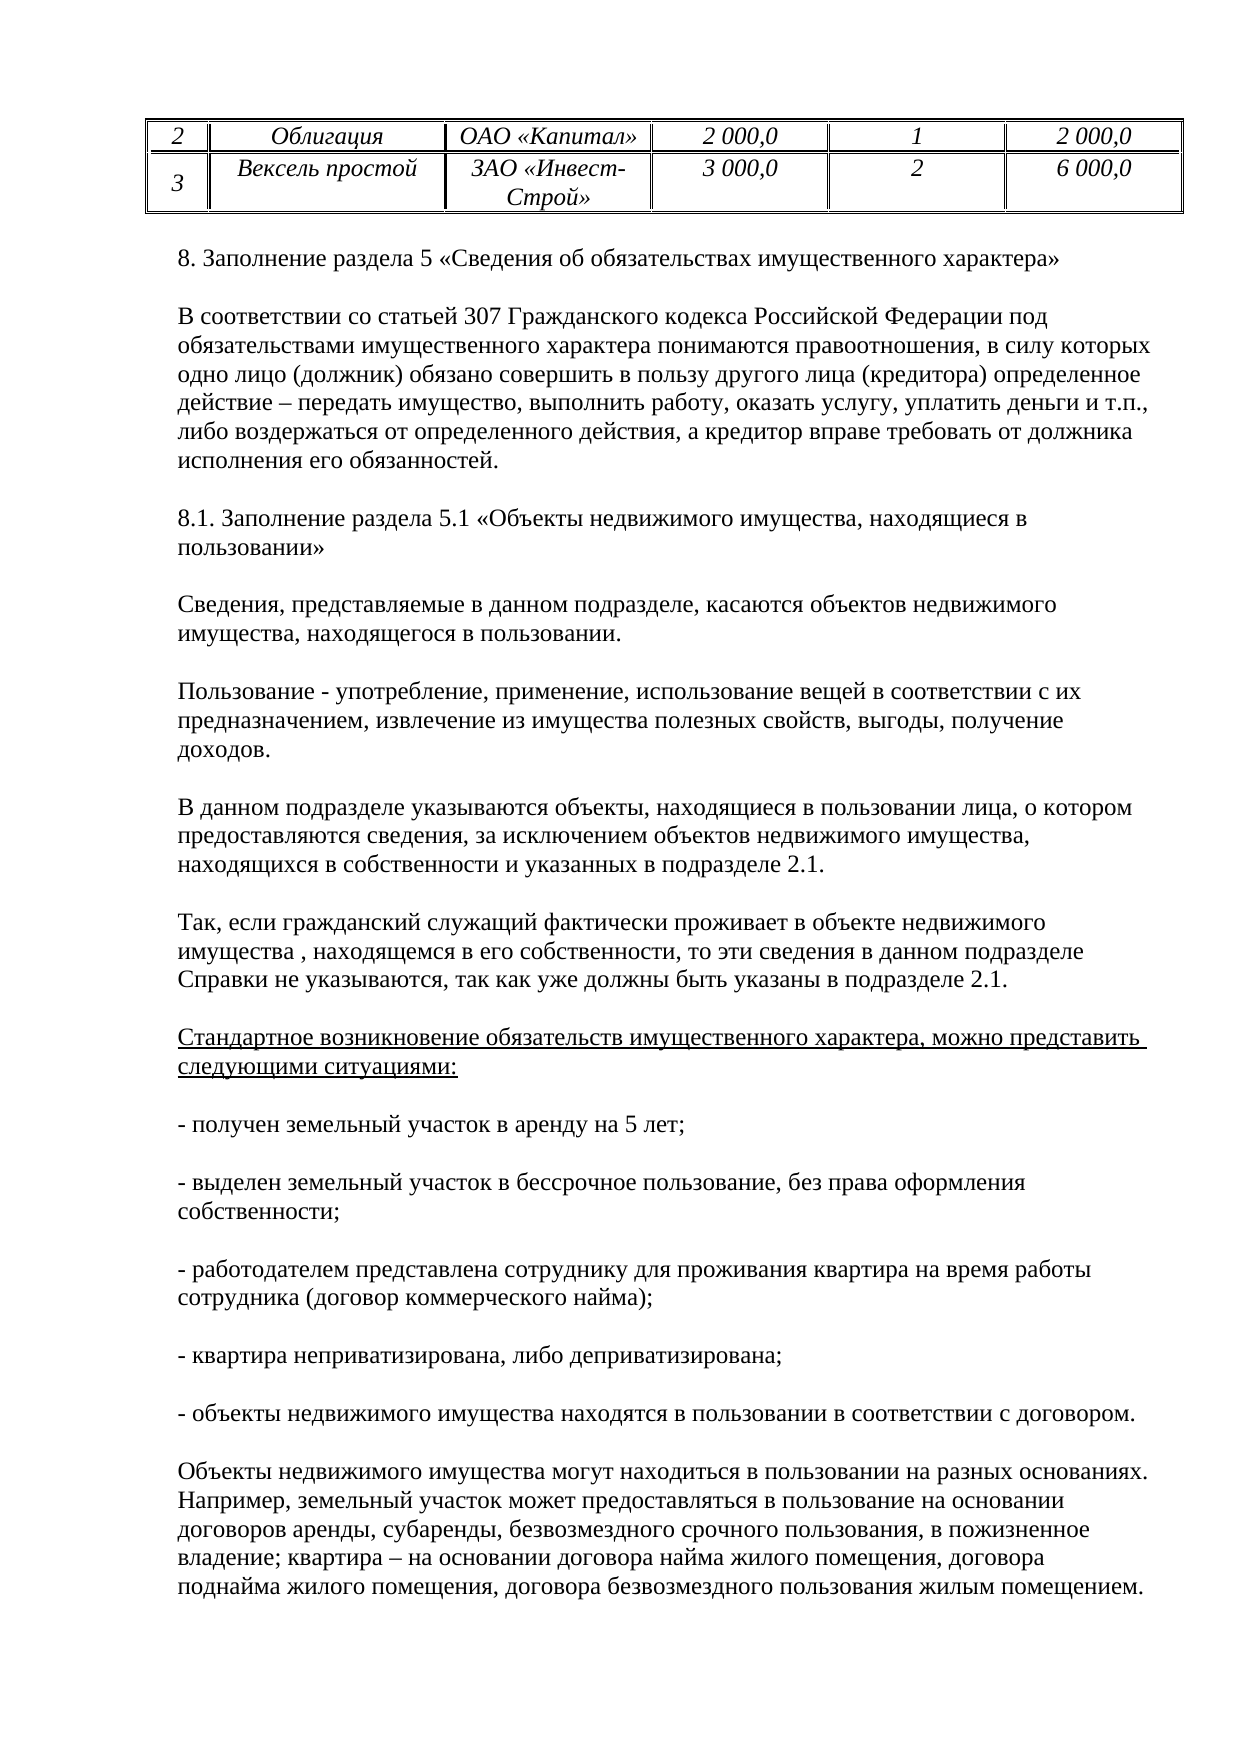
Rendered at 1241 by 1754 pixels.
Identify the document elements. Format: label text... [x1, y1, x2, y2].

table_cell 2 [148, 120, 209, 150]
text - квартира неприватизирована, либо деприватизирована; [177, 1340, 1152, 1369]
table_cell 2 [829, 154, 1006, 211]
text - выделен земельный участок в бессрочное пользование, без права оформления собственности; [177, 1167, 1152, 1224]
text - объекты недвижимого имущества находятся в пользовании в соответствии с договором. [177, 1398, 1152, 1427]
text Объекты недвижимого имущества могут находиться в пользовании на разных основаниях. Например, земельный участок может предоставляться в пользование на основании договоров аренды, субаренды, безвозмездного срочного пользования, в пожизненное владение; квартира – на основании договора найма жилого помещения, договора поднайма жилого помещения, договора безвозмездного пользования жилым помещением. [177, 1456, 1152, 1600]
table_cell 6 000,0 [1006, 150, 1181, 211]
text 8. Заполнение раздела 5 «Сведения об обязательствах имущественного характера» [177, 243, 1152, 272]
text Сведения, представляемые в данном подразделе, касаются объектов недвижимого имущества, находящегося в пользовании. [177, 589, 1152, 647]
table_cell Вексель простой [209, 154, 445, 211]
table_cell Облигация [209, 120, 445, 150]
text 8.1. Заполнение раздела 5.1 «Объекты недвижимого имущества, находящиеся в пользовании» [177, 503, 1152, 560]
table_cell 2 000,0 [652, 122, 828, 150]
table_cell ЗАО «Инвест-Строй» [445, 154, 652, 211]
text - работодателем представлена сотруднику для проживания квартира на время работы сотрудника (договор коммерческого найма); [177, 1254, 1152, 1311]
text Пользование - употребление, применение, использование вещей в соответствии с их предназначением, извлечение из имущества полезных свойств, выгоды, получение доходов. [177, 676, 1152, 762]
text В данном подразделе указываются объекты, находящиеся в пользовании лица, о котором предоставляются сведения, за исключением объектов недвижимого имущества, находящихся в собственности и указанных в подразделе 2.1. [177, 792, 1152, 878]
table_cell 3 [148, 150, 209, 211]
text Стандартное возникновение обязательств имущественного характера, можно представить следующими ситуациями: [177, 1022, 1152, 1080]
text В соответствии со статьей 307 Гражданского кодекса Российской Федерации под обязательствами имущественного характера понимаются правоотношения, в силу которых одно лицо (должник) обязано совершить в пользу другого лица (кредитора) определенное действие – передать имущество, выполнить работу, оказать услугу, уплатить деньги и т.п., либо воздержаться от определенного действия, а кредитор вправе требовать от должника исполнения его обязанностей. [177, 301, 1152, 474]
table_cell 1 [829, 122, 1006, 150]
text - получен земельный участок в аренду на 5 лет; [177, 1109, 1152, 1138]
table_cell 2 000,0 [1006, 122, 1181, 150]
table_cell ОАО «Капитал» [445, 122, 652, 150]
text Так, если гражданский служащий фактически проживает в объекте недвижимого имущества , находящемся в его собственности, то эти сведения в данном подразделе Справки не указываются, так как уже должны быть указаны в подразделе 2.1. [177, 907, 1152, 993]
table_cell 3 000,0 [652, 154, 828, 211]
